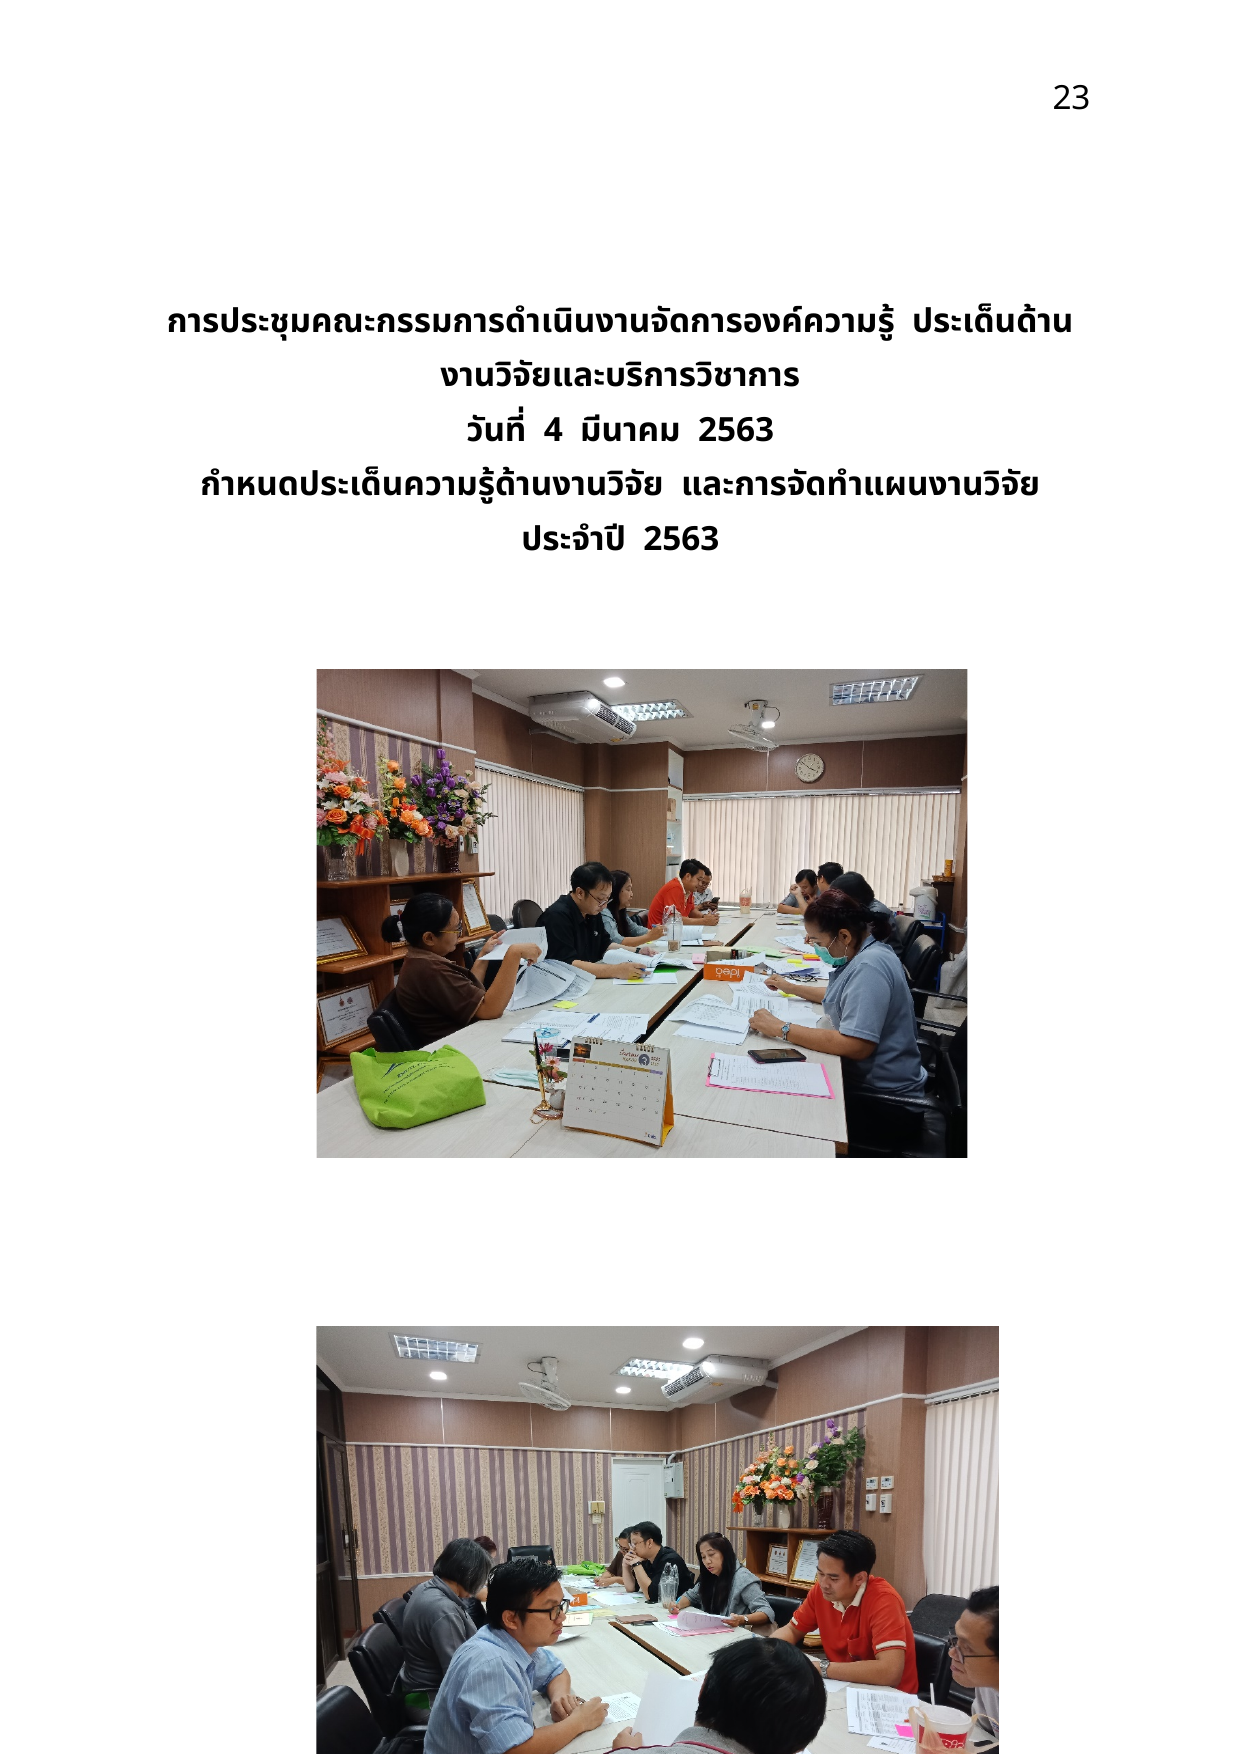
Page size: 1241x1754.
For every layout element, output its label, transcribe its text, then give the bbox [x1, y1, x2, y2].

text กำหนดประเด็นความรู้ด้านงานวิจัย และการจัดทำแผนงานวิจัย ประจำปี 2563 [150, 460, 1090, 565]
picture [316, 1326, 999, 1754]
text การประชุมคณะกรรมการดำเนินงานจัดการองค์ความรู้ ประเด็นด้านงานวิจัยและบริการวิชาการ [150, 297, 1090, 402]
text วันที่ 4 มีนาคม 2563 [150, 406, 1090, 456]
picture [316, 669, 968, 1158]
